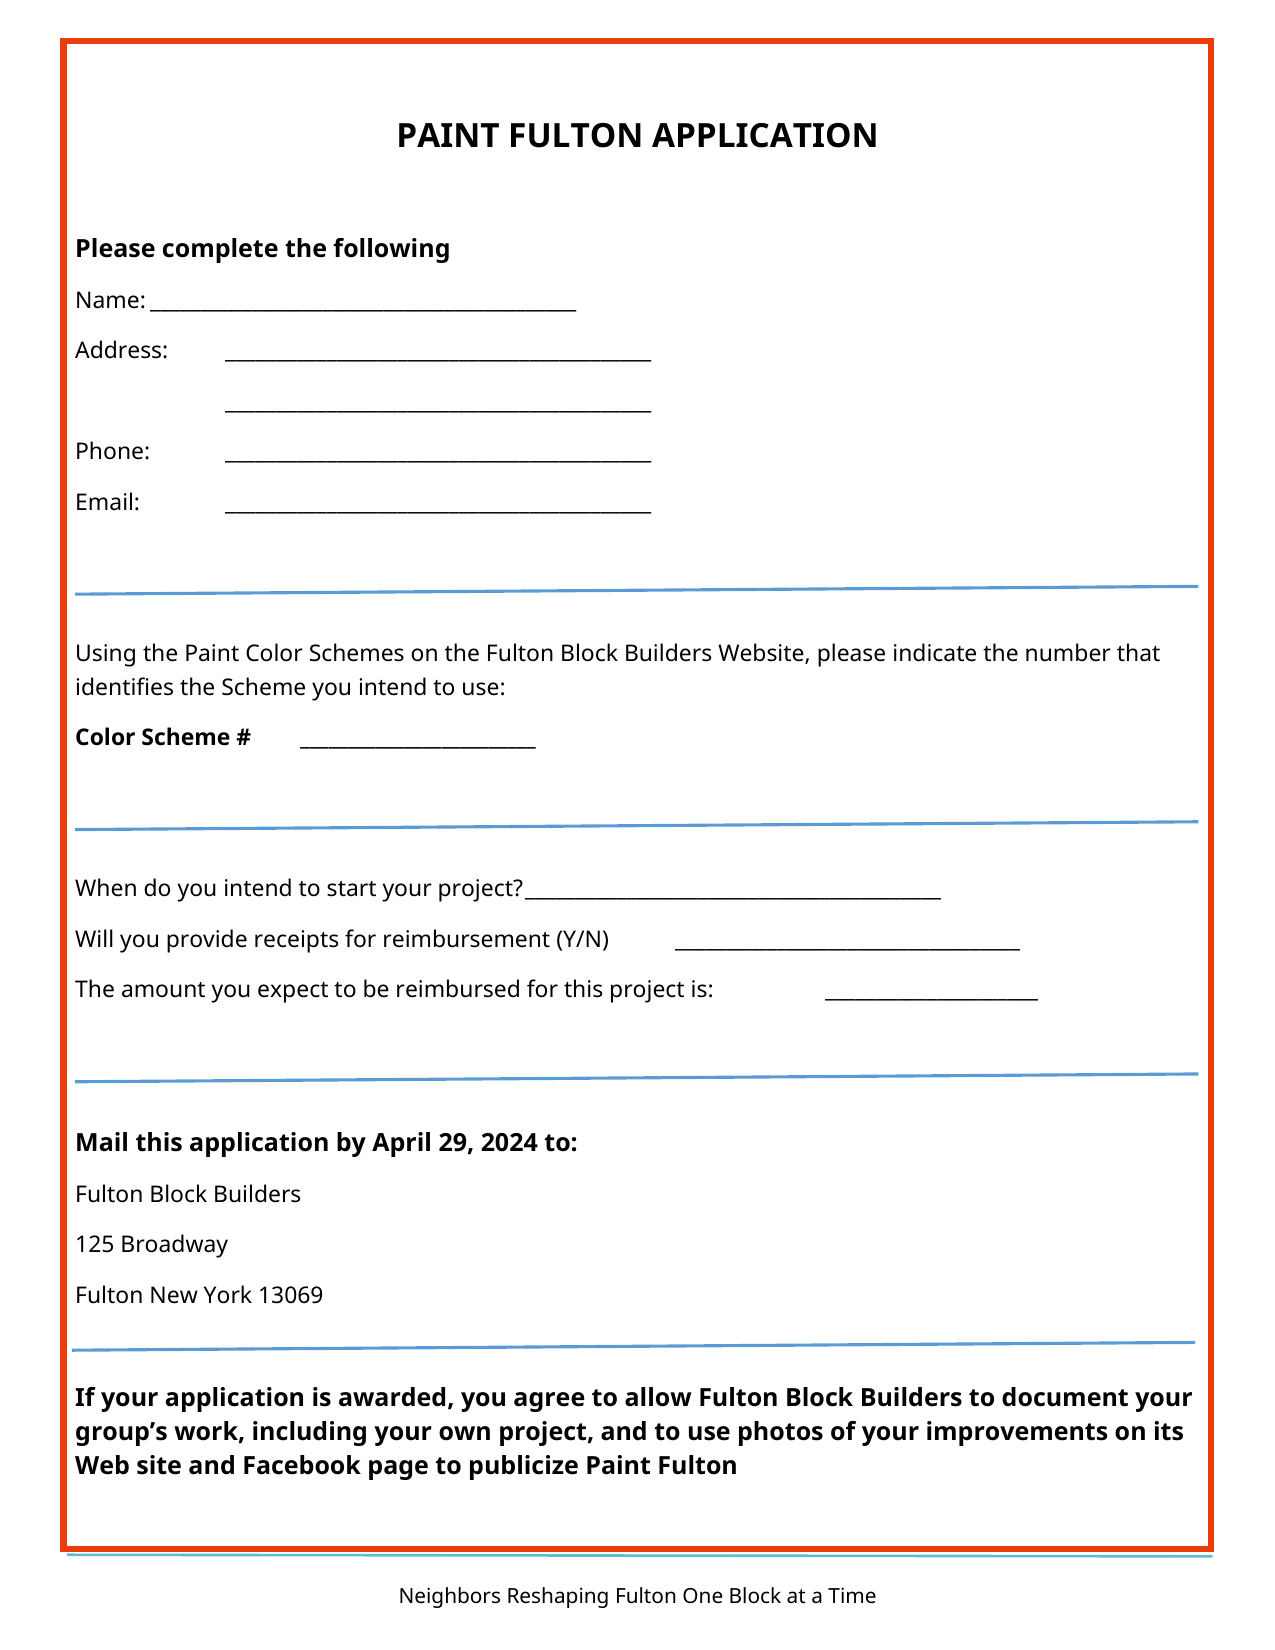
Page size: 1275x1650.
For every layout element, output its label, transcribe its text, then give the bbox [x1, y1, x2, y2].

text PAINT FULTON APPLICATION [67, 103, 1208, 157]
text Using the Paint Color Schemes on the Fulton Block Builders Website, please indicate the number that identifies the Scheme you intend to use: [67, 628, 1208, 702]
text When do you intend to start your project? _________________________________________ [67, 864, 1208, 903]
text Name: __________________________________________ [67, 276, 1208, 315]
text If your application is awarded, you agree to allow Fulton Block Builders to document your group’s work, including your own project, and to use photos of your improvements on its Web site and Facebook page to publicize Paint Fulton [67, 1371, 1208, 1482]
text Email: __________________________________________ [67, 477, 1208, 517]
text Color Scheme # _________________________ [67, 713, 1208, 752]
text Please complete the following [67, 222, 1208, 264]
text The amount you expect to be reimbursed for this project is: _____________________ [67, 965, 1208, 1004]
text Fulton Block Builders [67, 1169, 1208, 1209]
text Mail this application by April 29, 2024 to: [67, 1116, 1208, 1158]
text Address: __________________________________________ [67, 326, 1208, 366]
text Fulton New York 13069 [67, 1270, 1208, 1310]
text Will you provide receipts for reimbursement (Y/N) __________________________________ [67, 914, 1208, 954]
text 125 Broadway [67, 1220, 1208, 1259]
text __________________________________________ [67, 376, 1208, 416]
text Phone: __________________________________________ [67, 427, 1208, 466]
